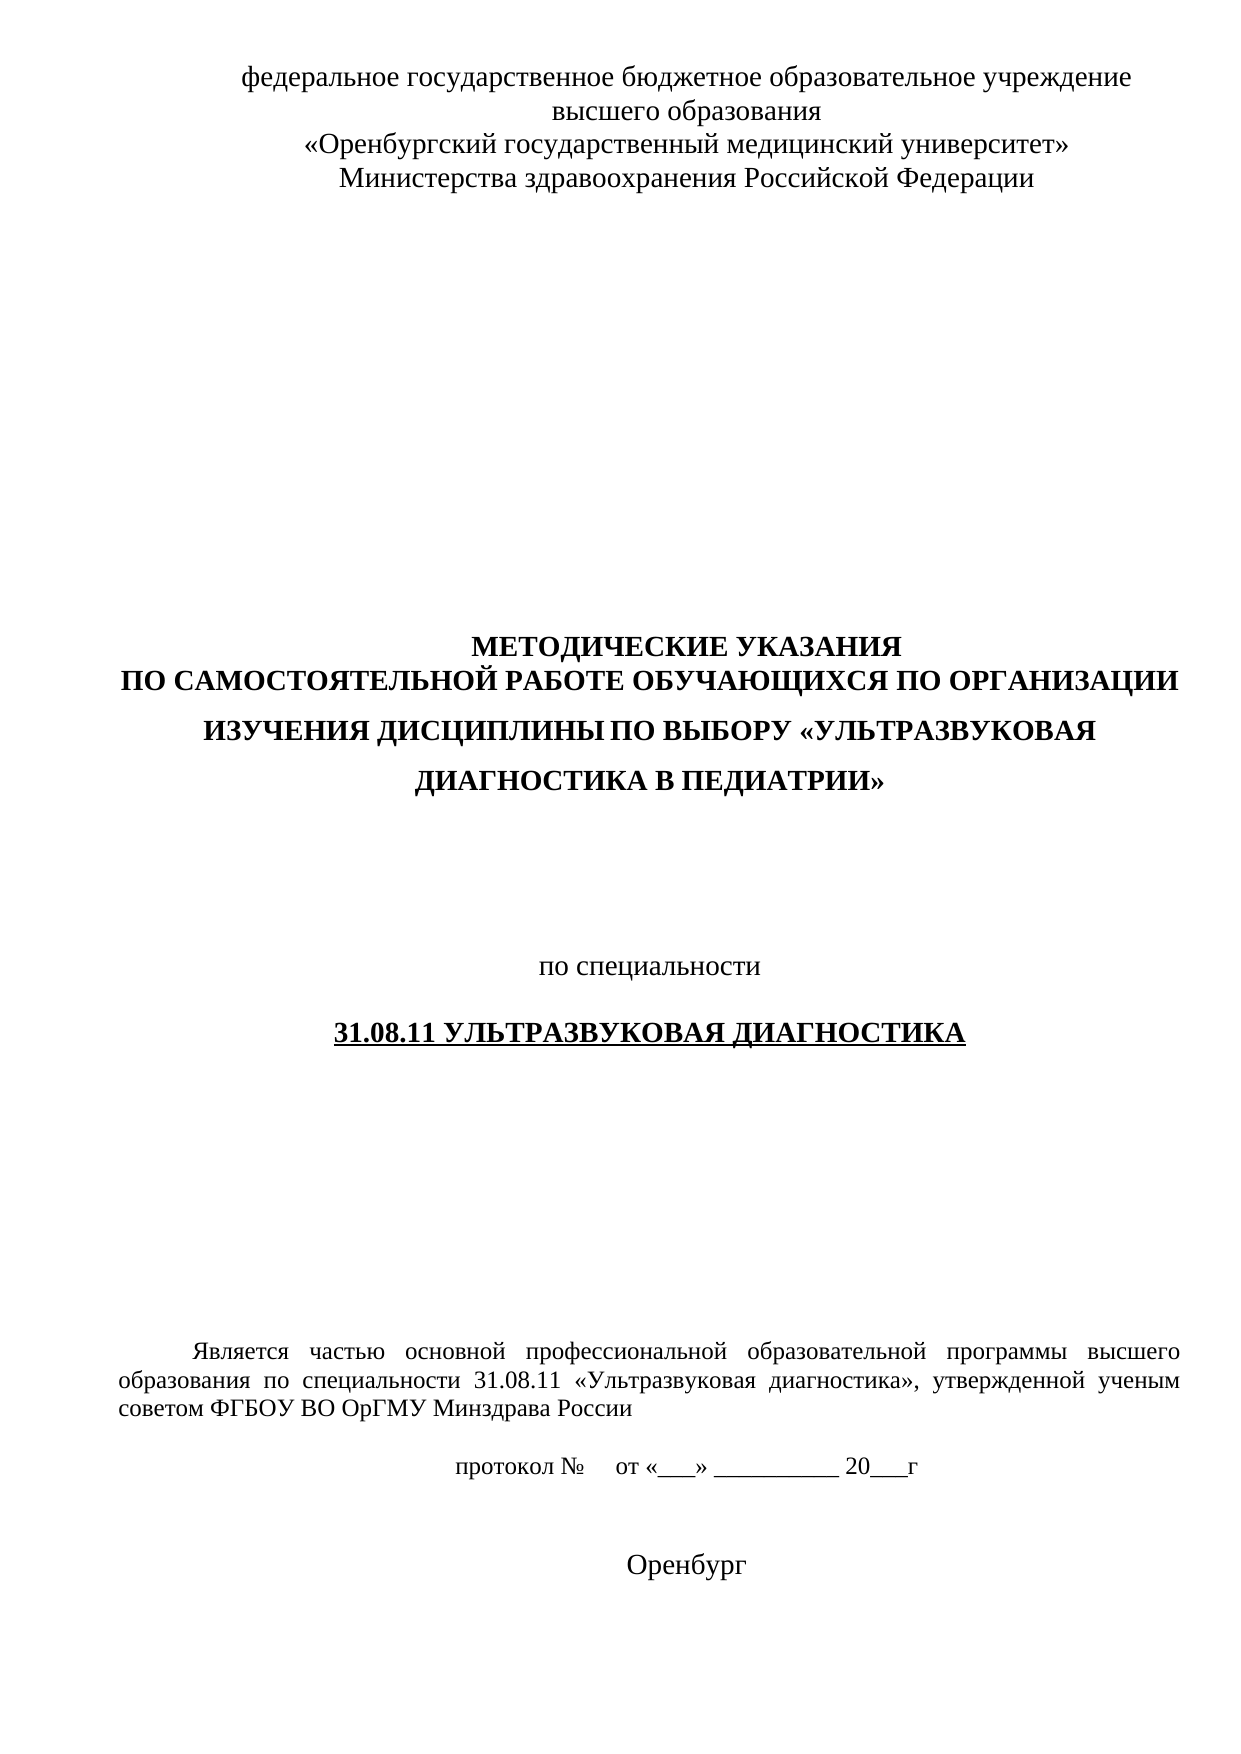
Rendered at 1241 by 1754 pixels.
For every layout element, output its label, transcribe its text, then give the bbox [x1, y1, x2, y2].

text Оренбург [118, 1547, 1181, 1580]
text ПО САМОСТОЯТЕЛЬНОЙ РАБОТЕ ОБУЧАЮЩИХСЯ ПО ОРГАНИЗАЦИИ ИЗУЧЕНИЯ ДИСЦИПЛИНЫ ПО ВЫБОРУ «УЛЬТРАЗВУКОВАЯ ДИАГНОСТИКА В ПЕДИАТРИИ» [118, 663, 1181, 797]
text МЕТОДИЧЕСКИЕ УКАЗАНИЯ [118, 629, 1181, 663]
text протокол № от «___» __________ 20___г [118, 1451, 1181, 1480]
text по специальности [118, 948, 1181, 981]
text Является частью основной профессиональной образовательной программы высшего образования по специальности 31.08.11 «Ультразвуковая диагностика», утвержденной ученым советом ФГБОУ ВО ОрГМУ Минздрава России [118, 1336, 1181, 1422]
text «Оренбургский государственный медицинский университет» [118, 126, 1181, 160]
text 31.08.11 УЛЬТРАЗВУКОВАЯ ДИАГНОСТИКА [118, 1015, 1181, 1048]
text высшего образования [118, 93, 1181, 126]
text Министерства здравоохранения Российской Федерации [118, 160, 1181, 193]
text федеральное государственное бюджетное образовательное учреждение [118, 59, 1181, 93]
